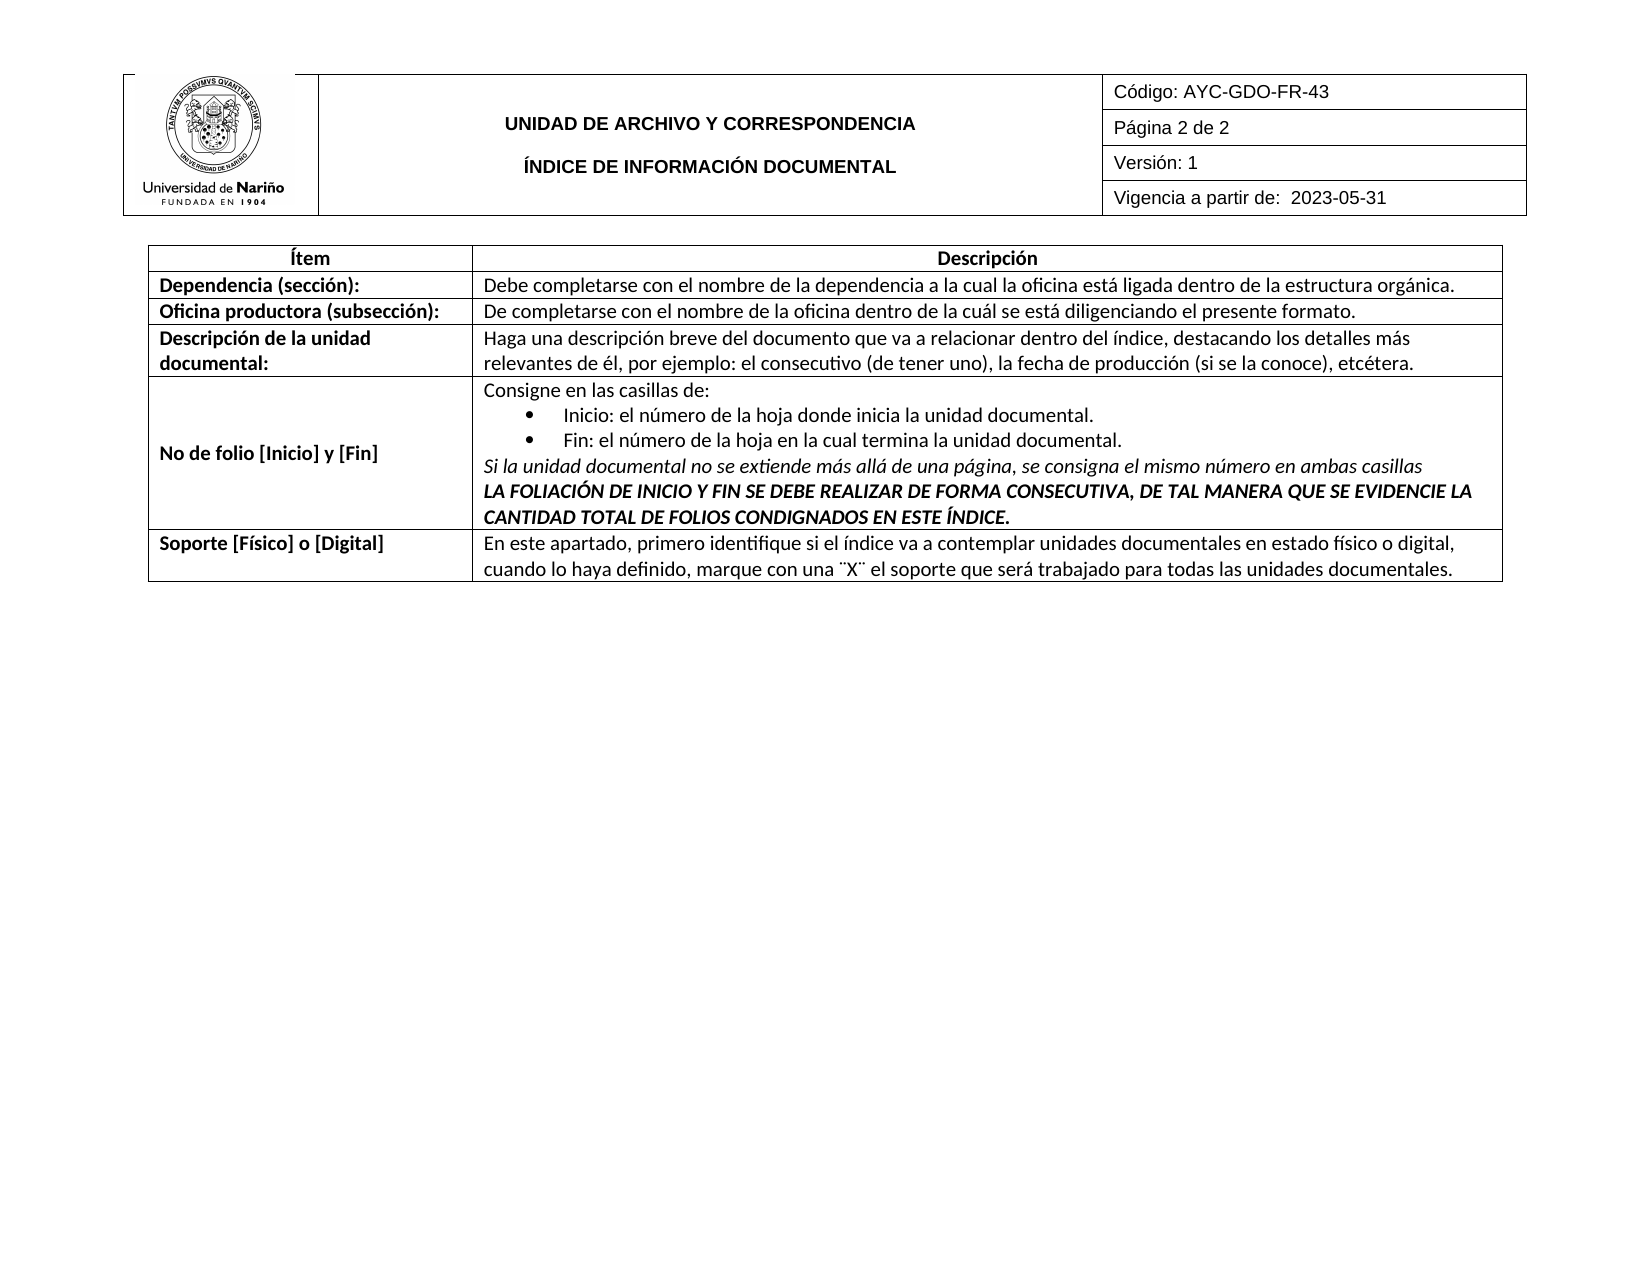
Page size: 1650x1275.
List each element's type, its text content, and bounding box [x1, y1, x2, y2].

table_cell Consigne en las casillas de: Inicio: el número de la hoja donde inicia la unidad documental. Fin: el número de la hoja en la cual termina la unidad documental. Si la unidad documental no se extiende más allá de una página, se consigna el mismo número en ambas casillas LA FOLIACIÓN DE INICIO Y FIN SE DEBE REALIZAR DE FORMA CONSECUTIVA, DE TAL MANERA QUE SE EVIDENCIE LA CANTIDAD TOTAL DE FOLIOS CONDIGNADOS EN ESTE ÍNDICE. [473, 377, 1502, 529]
table_cell Soporte [Físico] o [Digital] [149, 530, 472, 581]
table_cell Haga una descripción breve del documento que va a relacionar dentro del índice, destacando los detalles más relevantes de él, por ejemplo: el consecutivo (de tener uno), la fecha de producción (si se la conoce), etcétera. [473, 325, 1502, 376]
table_cell En este apartado, primero identifique si el índice va a contemplar unidades documentales en estado físico o digital, cuando lo haya definido, marque con una ¨X¨ el soporte que será trabajado para todas las unidades documentales. [473, 530, 1502, 581]
picture [135, 74, 295, 205]
table_cell Oficina productora (subsección): [149, 299, 472, 324]
table_cell Descripción de la unidad documental: [149, 325, 472, 376]
table_cell Dependencia (sección): [149, 272, 472, 297]
table_cell Debe completarse con el nombre de la dependencia a la cual la oficina está ligada dentro de la estructura orgánica. [473, 272, 1502, 297]
table_cell De completarse con el nombre de la oficina dentro de la cuál se está diligenciando el presente formato. [473, 299, 1502, 324]
table_cell Ítem [149, 246, 472, 271]
table_cell Descripción [473, 246, 1502, 271]
table_cell No de folio [Inicio] y [Fin] [149, 377, 472, 529]
